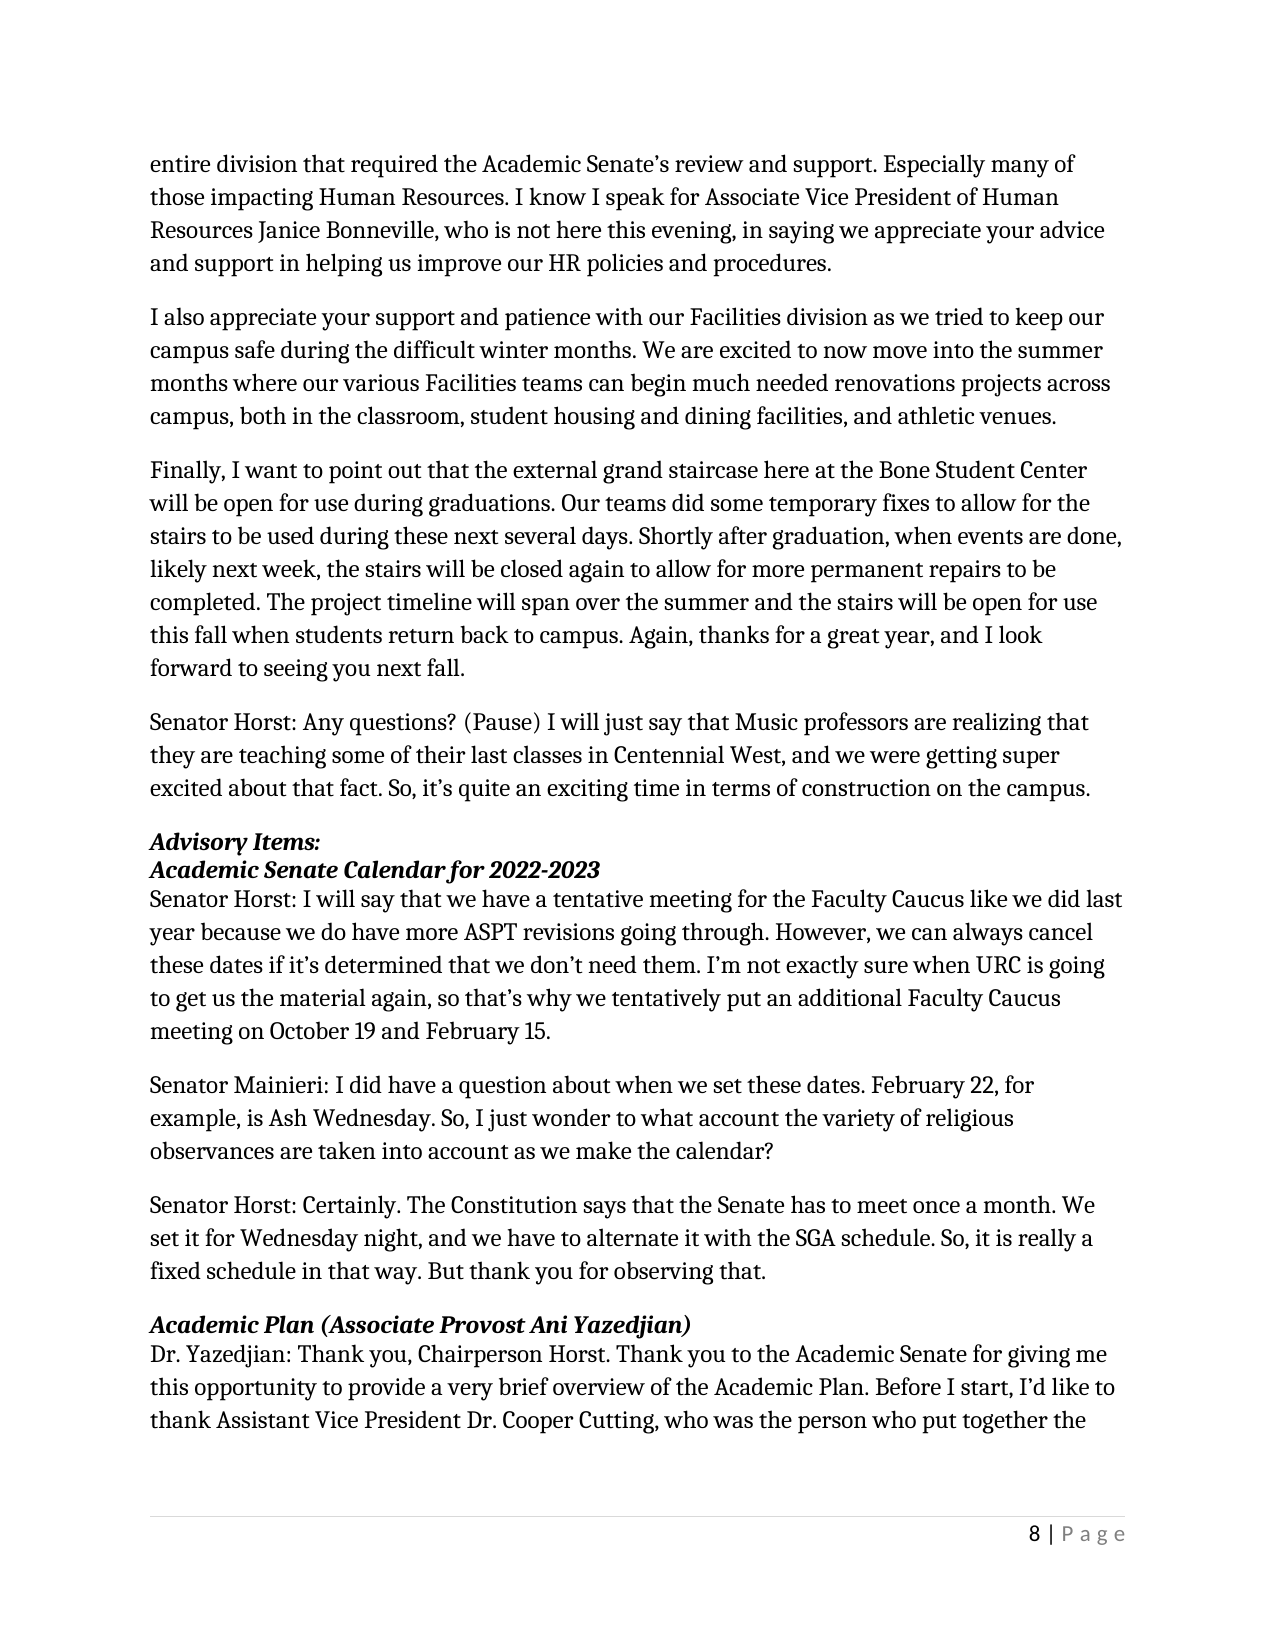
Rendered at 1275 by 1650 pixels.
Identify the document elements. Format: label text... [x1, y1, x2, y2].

text Senator Mainieri: I did have a question about when we set these dates. February 22, for example, is Ash Wednesday. So, I just wonder to what account the variety of religious observances are taken into account as we make the calendar? [150, 1071, 1125, 1166]
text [150, 150, 1125, 278]
text Academic Senate Calendar for 2022-2023 [150, 856, 1125, 885]
text Senator Horst: Any questions? (Pause) I will just say that Music professors are realizing that they are teaching some of their last classes in Centennial West, and we were getting super excited about that fact. So, it’s quite an exciting time in terms of construction on the campus. [150, 708, 1125, 803]
text Advisory Items: [150, 828, 1125, 856]
text Senator Horst: I will say that we have a tentative meeting for the Faculty Caucus like we did last year because we do have more ASPT revisions going through. However, we can always cancel these dates if it’s determined that we don’t need them. I’m not exactly sure when URC is going to get us the material again, so that’s why we tentatively put an additional Faculty Caucus meeting on October 19 and February 15. [150, 885, 1125, 1046]
text Finally, I want to point out that the external grand staircase here at the Bone Student Center will be open for use during graduations. Our teams did some temporary fixes to allow for the stairs to be used during these next several days. Shortly after graduation, when events are done, likely next week, the stairs will be closed again to allow for more permanent repairs to be completed. The project timeline will span over the summer and the stairs will be open for use this fall when students return back to campus. Again, thanks for a great year, and I look forward to seeing you next fall. [150, 456, 1125, 683]
text Academic Plan (Associate Provost Ani Yazedjian) [150, 1311, 1125, 1340]
text I also appreciate your support and patience with our Facilities division as we tried to keep our campus safe during the difficult winter months. We are excited to now move into the summer months where our various Facilities teams can begin much needed renovations projects across campus, both in the classroom, student housing and dining facilities, and athletic venues. [150, 303, 1125, 431]
text Senator Horst: Certainly. The Constitution says that the Senate has to meet once a month. We set it for Wednesday night, and we have to alternate it with the SGA schedule. So, it is really a fixed schedule in that way. But thank you for observing that. [150, 1191, 1125, 1286]
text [150, 1340, 1125, 1434]
